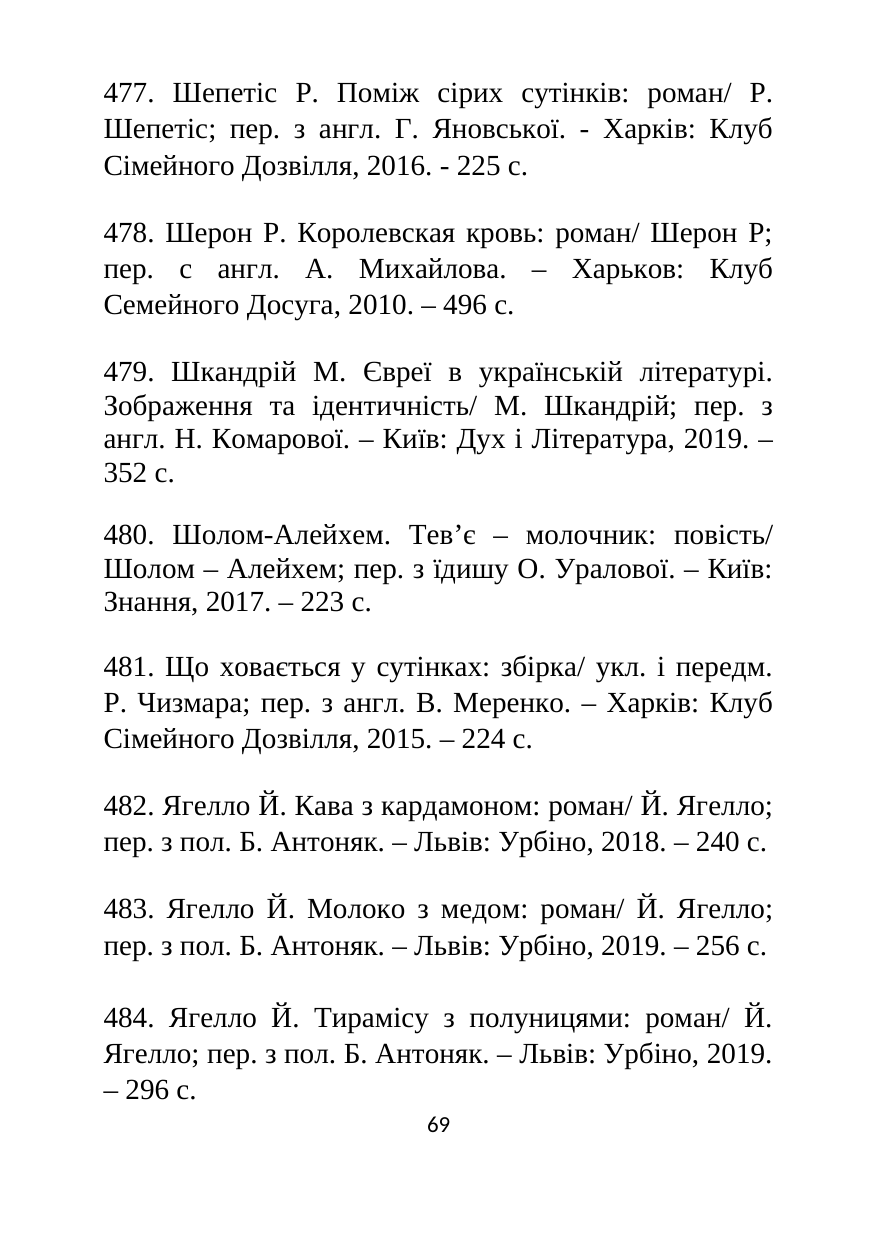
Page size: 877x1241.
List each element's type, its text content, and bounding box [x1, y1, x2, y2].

text 480. Шолом-Алейхем. Тев’є – молочник: повість/ Шолом – Алейхем; пер. з їдишу О. Уралової. – Київ: Знання, 2017. – 223 с. [103, 517, 774, 618]
text 484. Ягелло Й. Тирамісу з полуницями: роман/ Й. Ягелло; пер. з пол. Б. Антоняк. – Львів: Урбіно, 2019. – 296 с. [103, 1000, 774, 1106]
text 477. Шепетіс Р. Поміж сірих сутінків: роман/ Р. Шепетіс; пер. з англ. Г. Яновської. - Харків: Клуб Сімейного Дозвілля, 2016. - 225 с. [103, 75, 774, 181]
text 482. Ягелло Й. Кава з кардамоном: роман/ Й. Ягелло; пер. з пол. Б. Антоняк. – Львів: Урбіно, 2018. – 240 с. [103, 788, 774, 858]
text 483. Ягелло Й. Молоко з медом: роман/ Й. Ягелло; пер. з пол. Б. Антоняк. – Львів: Урбіно, 2019. – 256 с. [103, 892, 774, 961]
text 479. Шкандрій М. Євреї в українській літературі. Зображення та ідентичність/ М. Шкандрій; пер. з англ. Н. Комарової. – Київ: Дух і Література, 2019. – 352 с. [103, 354, 774, 488]
text 478. Шерон Р. Королевская кровь: роман/ Шерон Р; пер. с англ. А. Михайлова. – Харьков: Клуб Семейного Досуга, 2010. – 496 с. [103, 215, 774, 321]
text 481. Що ховається у сутінках: збірка/ укл. і передм. Р. Чизмара; пер. з англ. В. Меренко. – Харків: Клуб Сімейного Дозвілля, 2015. – 224 с. [103, 649, 774, 755]
